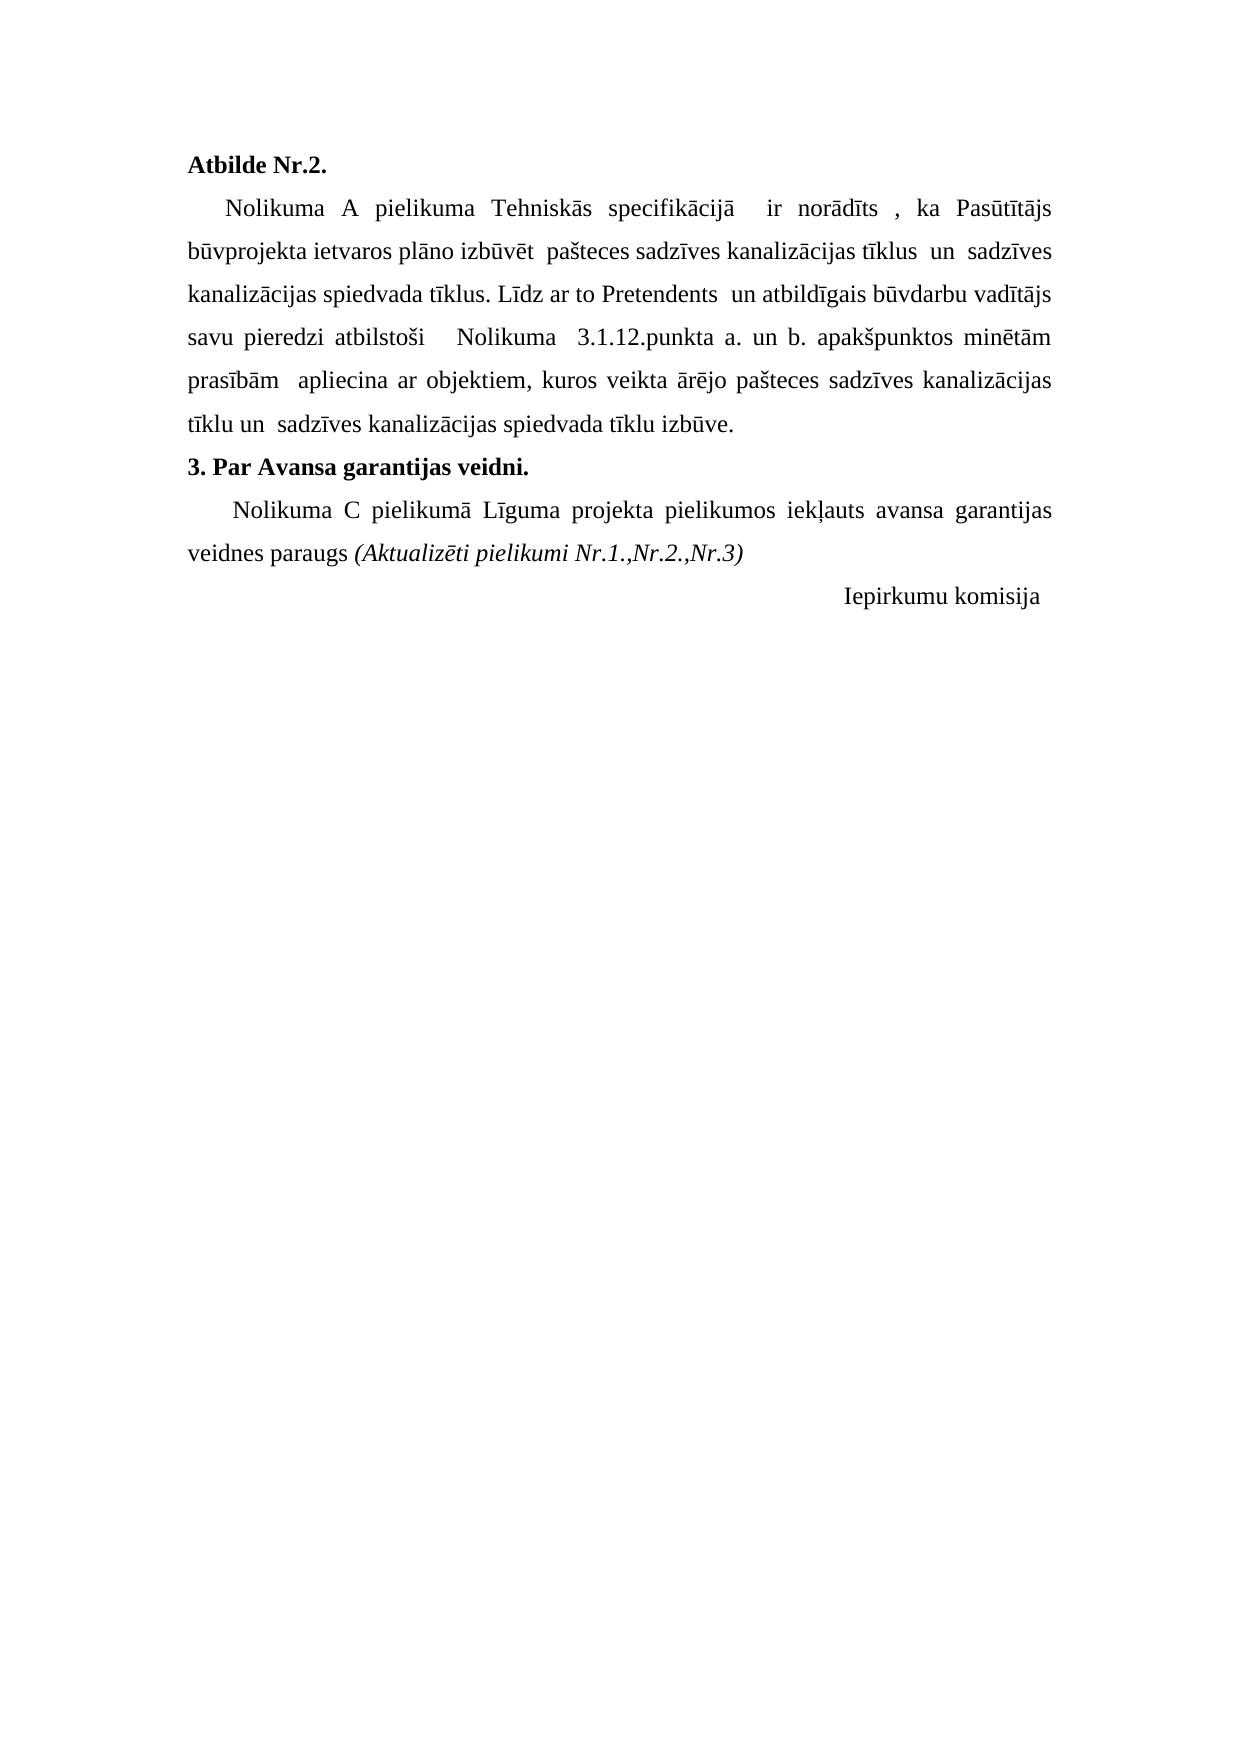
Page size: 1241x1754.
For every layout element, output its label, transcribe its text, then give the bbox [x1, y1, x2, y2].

text Nolikuma A pielikuma Tehniskās specifikācijā ir norādīts , ka Pasūtītājs būvprojekta ietvaros plāno izbūvēt pašteces sadzīves kanalizācijas tīklus un sadzīves kanalizācijas spiedvada tīklus. Līdz ar to Pretendents un atbildīgais būvdarbu vadītājs savu pieredzi atbilstoši Nolikuma 3.1.12.punkta a. un b. apakšpunktos minētām prasībām apliecina ar objektiem, kuros veikta ārējo pašteces sadzīves kanalizācijas tīklu un sadzīves kanalizācijas spiedvada tīklu izbūve. [187, 193, 1053, 437]
text Nolikuma C pielikumā Līguma projekta pielikumos iekļauts avansa garantijas veidnes paraugs (Aktualizēti pielikumi Nr.1.,Nr.2.,Nr.3) [187, 495, 1053, 567]
text 3. Par Avansa garantijas veidni. [187, 452, 1053, 481]
text Iepirkumu komisija [187, 581, 1053, 610]
text Atbilde Nr.2. [187, 150, 1053, 179]
